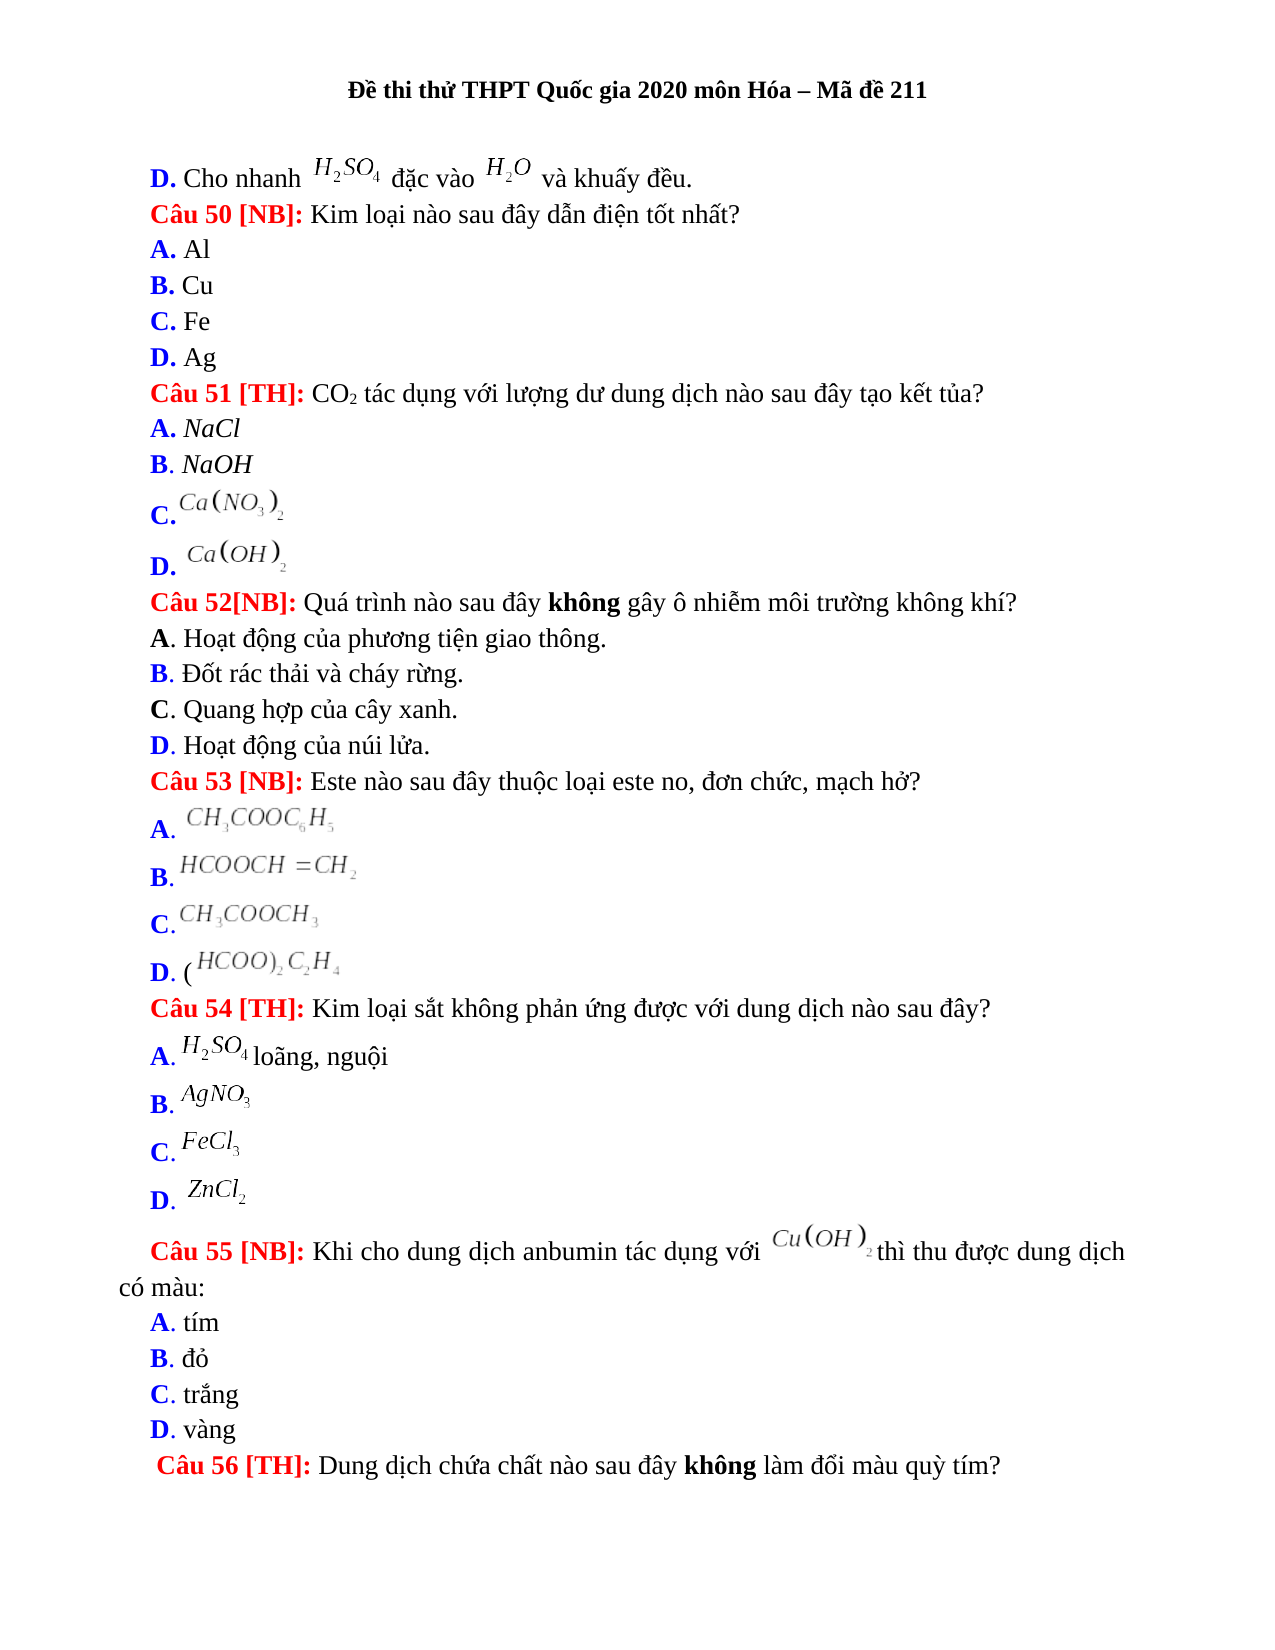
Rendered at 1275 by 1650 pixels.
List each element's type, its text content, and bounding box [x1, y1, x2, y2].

text Câu 53 [NB]: Este nào sau đây thuộc loại este no, đơn chức, mạch hở? [150, 765, 1125, 796]
text Câu 50 [NB]: Kim loại nào sau đây dẫn điện tốt nhất? [150, 198, 1125, 229]
text Câu 52[NB]: Quá trình nào sau đây không gây ô nhiễm môi trường không khí? [150, 586, 1125, 617]
text C. [150, 896, 1125, 940]
text A. [150, 801, 1125, 844]
text A. tím [150, 1306, 1125, 1337]
text B. Cu [150, 269, 1125, 301]
text D. Hoạt động của núi lửa. [150, 729, 1125, 760]
text D. vàng [150, 1413, 1125, 1445]
text A. Hoạt động của phương tiện giao thông. [150, 622, 1125, 653]
text B. đỏ [150, 1342, 1125, 1373]
text A. Al [150, 234, 1125, 265]
text D. Cho nhanh đặc vào và khuấy đều. [150, 150, 1125, 193]
text C. [150, 484, 1125, 531]
text Câu 55 [NB]: Khi cho dung dịch anbumin tác dụng với thì thu được dung dịch có màu: [119, 1219, 1125, 1302]
text Câu 56 [TH]: Dung dịch chứa chất nào sau đây không làm đổi màu quỳ tím? [156, 1449, 1125, 1480]
text B. [150, 848, 1125, 892]
text B. Đốt rác thải và cháy rừng. [150, 658, 1125, 689]
text C. [150, 1124, 1125, 1167]
text C. Quang hợp của cây xanh. [150, 693, 1125, 724]
text Câu 51 [TH]: CO2 tác dụng với lượng dư dung dịch nào sau đây tạo kết tủa? [150, 377, 1125, 408]
text Câu 54 [TH]: Kim loại sắt không phản ứng được với dung dịch nào sau đây? [150, 992, 1125, 1023]
text A. NaCl [150, 413, 1125, 444]
text C. trắng [150, 1378, 1125, 1409]
text A.loãng, nguội [150, 1028, 1125, 1071]
text D. [150, 1172, 1125, 1215]
text D. ( [150, 944, 1125, 988]
text D. [150, 535, 1125, 582]
text D. Ag [150, 341, 1125, 372]
text B. NaOH [150, 448, 1125, 479]
text C. Fe [150, 305, 1125, 336]
text B. [150, 1076, 1125, 1119]
